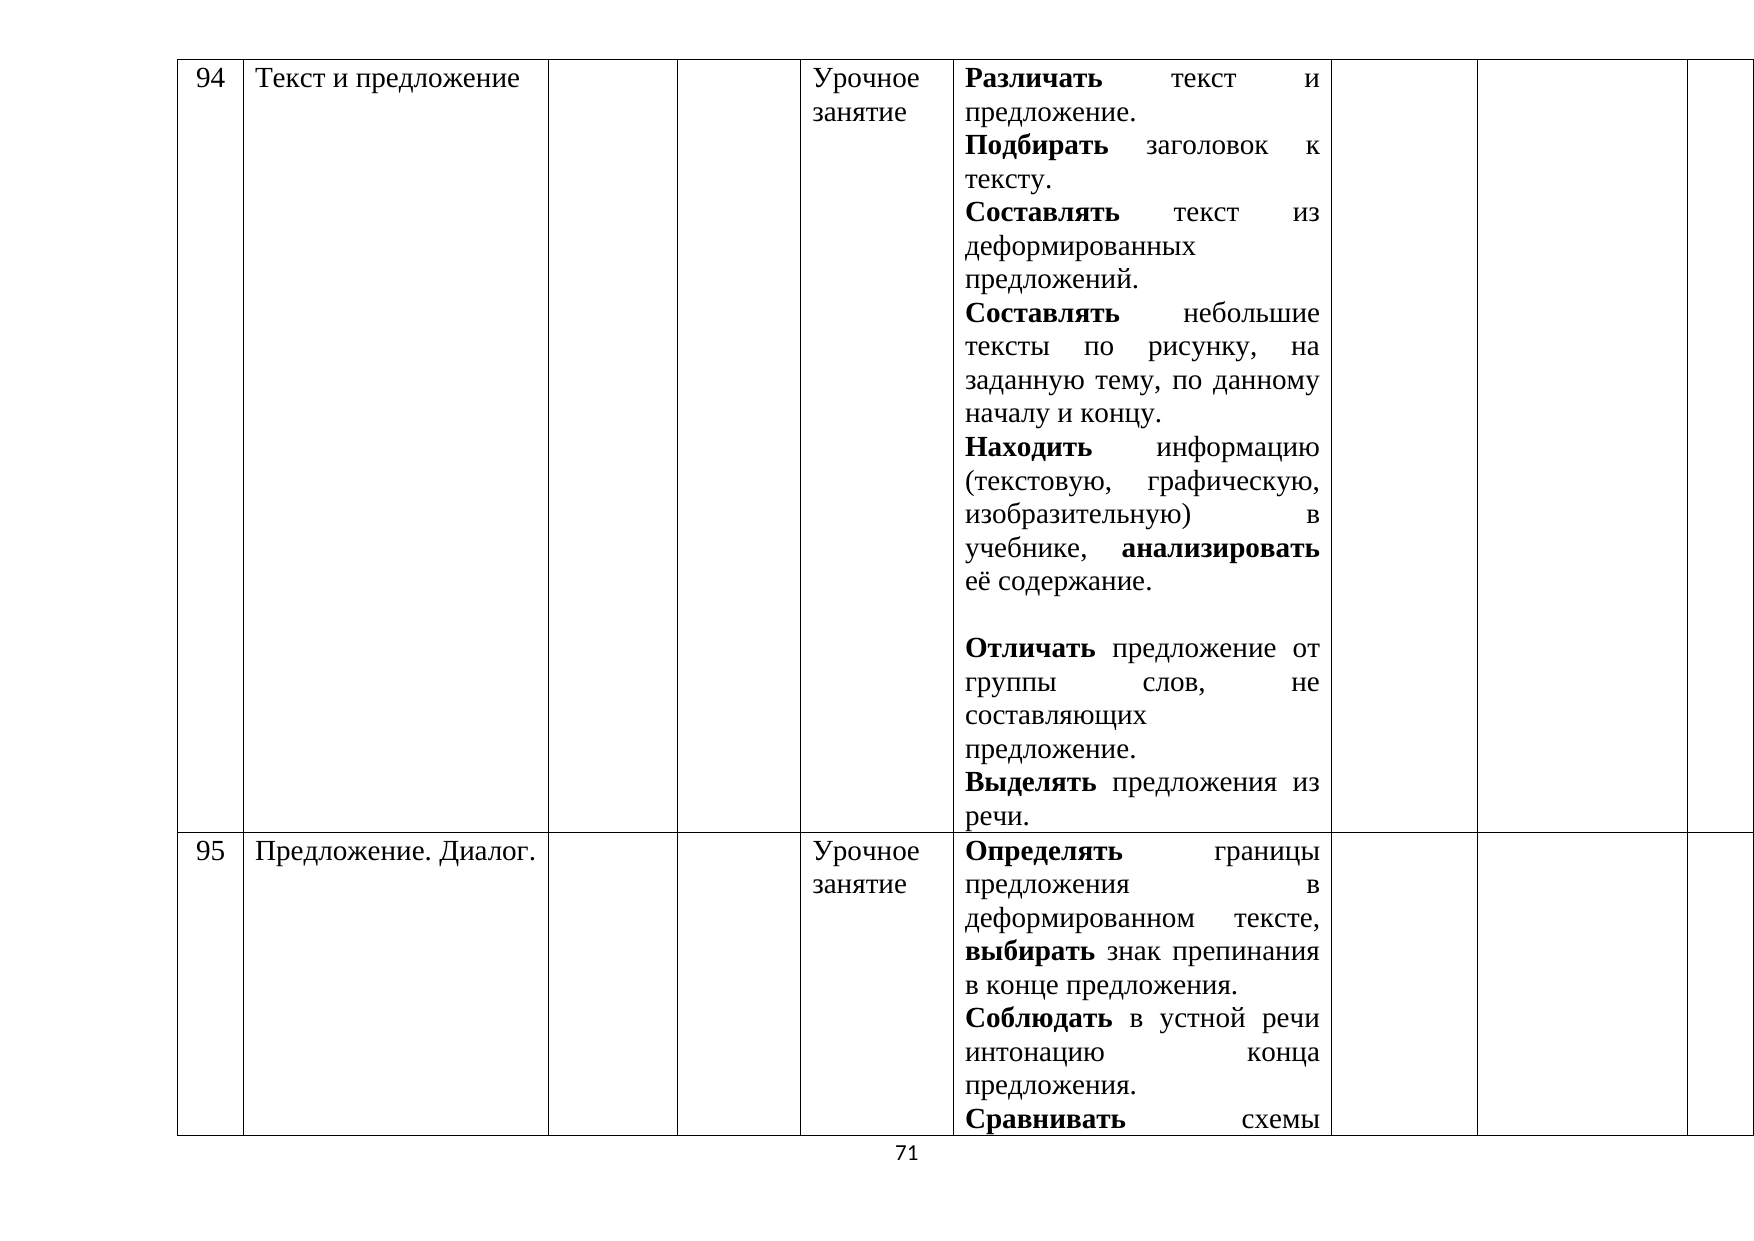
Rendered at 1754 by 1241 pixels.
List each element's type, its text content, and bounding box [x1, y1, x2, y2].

table_cell [678, 60, 800, 832]
table_cell Урочное занятие [801, 60, 953, 832]
table_cell [1478, 60, 1687, 832]
table_cell [678, 833, 800, 1134]
table_cell [1688, 833, 1753, 1134]
table_cell 94 [178, 60, 243, 832]
table_cell [1332, 833, 1477, 1134]
table_cell [549, 60, 677, 832]
table_cell [1688, 60, 1753, 832]
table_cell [954, 833, 1331, 1134]
table_cell [549, 833, 677, 1134]
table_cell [244, 833, 548, 1134]
table_cell [1332, 60, 1477, 832]
table_cell Текст и предложение [244, 60, 548, 832]
table_cell [1478, 833, 1687, 1134]
table_cell Различать текст и предложение. Подбирать заголовок к тексту. Составлять текст из деформированных предложений. Составлять небольшие тексты по рисунку, на заданную тему, по данному началу и концу. Находить информацию (текстовую, графическую, изобразительную) в учебнике, анализировать её содержание. Отличать предложение от группы слов, не составляющих предложение. Выделять предложения из речи. [954, 60, 1331, 832]
table_cell 95 [178, 833, 243, 1134]
table_cell Урочное занятие [801, 833, 953, 1134]
